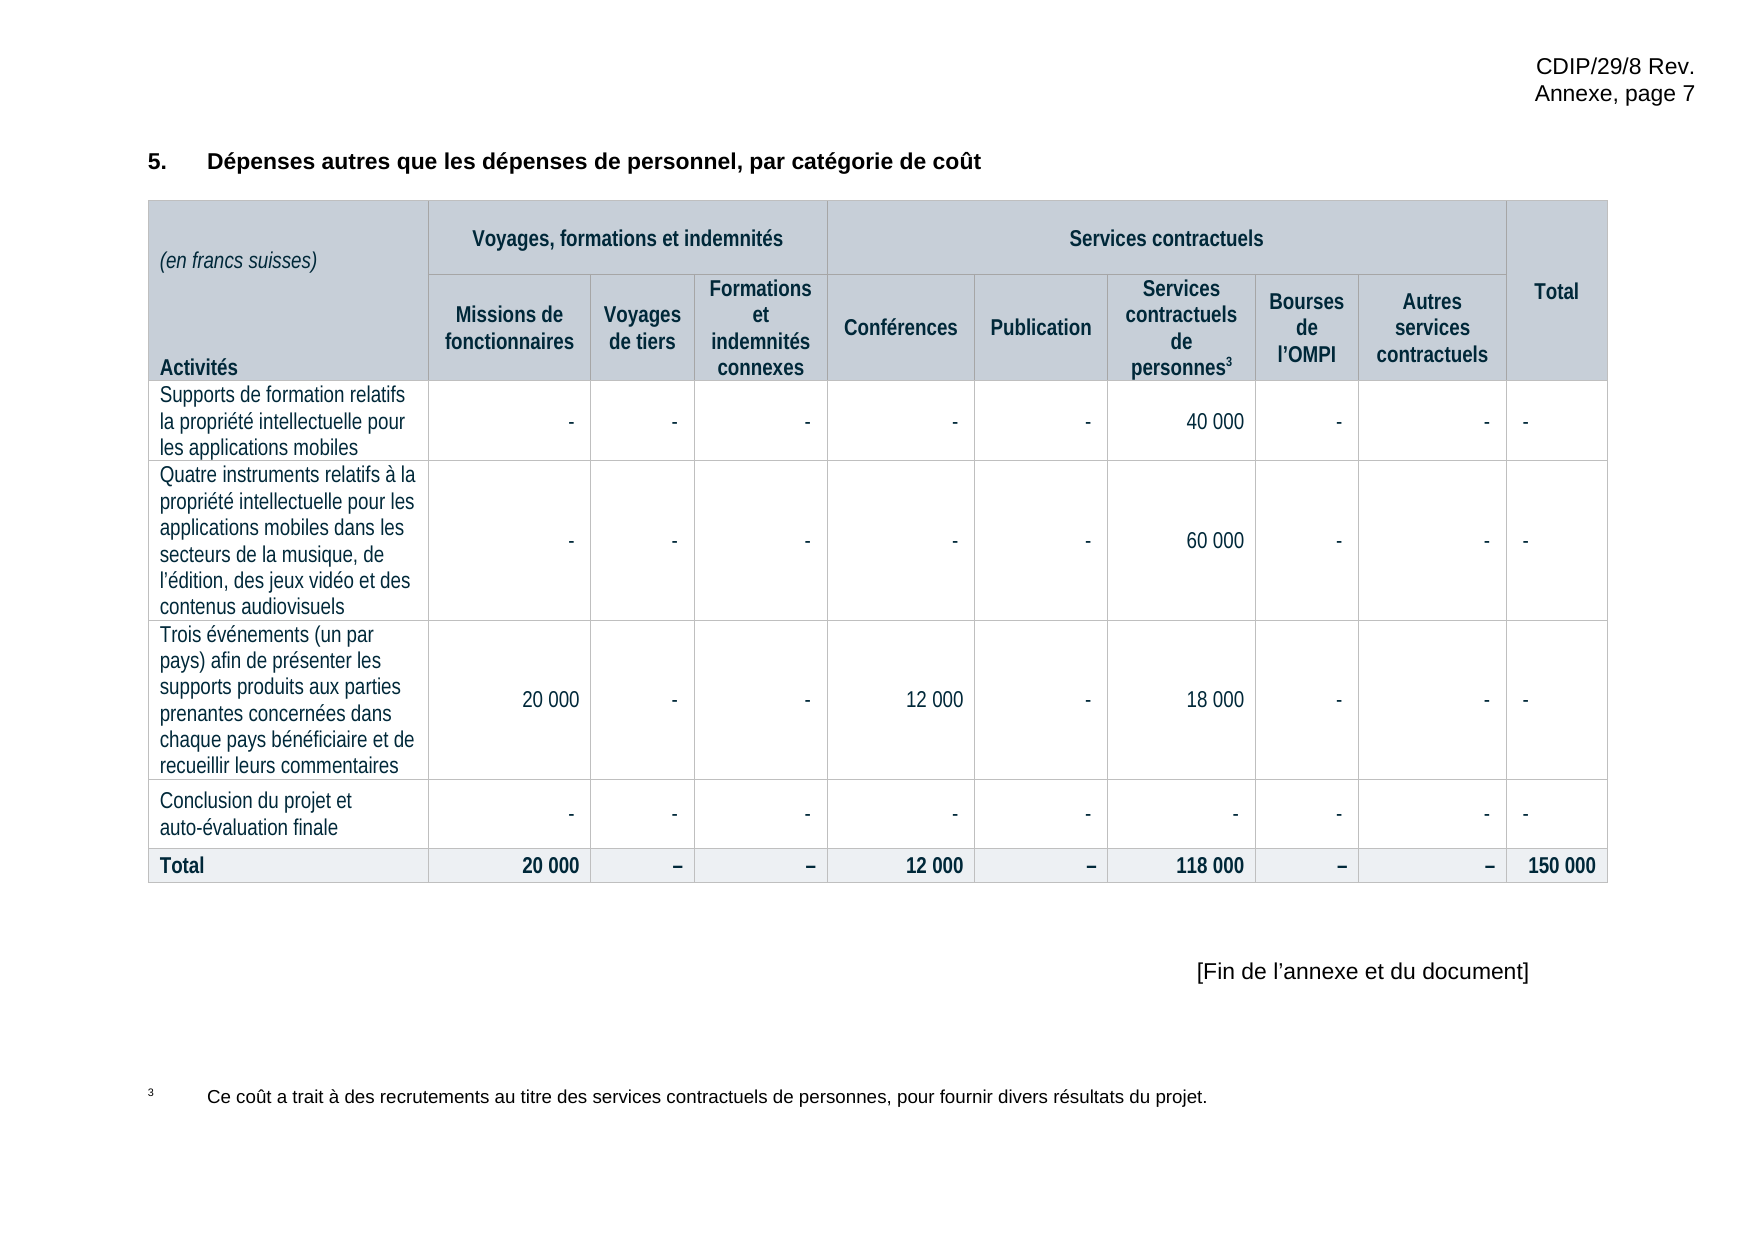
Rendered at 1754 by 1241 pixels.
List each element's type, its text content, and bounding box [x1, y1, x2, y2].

table_cell - [429, 461, 590, 619]
table_cell Voyages de tiers [591, 275, 694, 380]
table_cell Conclusion du projet et auto-évaluation finale [149, 780, 428, 847]
table_cell 118 000 [1108, 849, 1255, 882]
table_cell - [975, 381, 1107, 460]
table_cell - [429, 780, 590, 847]
table_cell – [975, 849, 1107, 882]
table_cell - [828, 780, 974, 847]
table_cell 150 000 [1507, 849, 1607, 882]
table_cell - [695, 381, 827, 460]
table_cell Activités [149, 274, 428, 380]
table_cell - [591, 381, 694, 460]
table_cell - [1256, 381, 1358, 460]
table_cell - [975, 621, 1107, 779]
table_cell - [975, 780, 1107, 847]
table_cell 18 000 [1108, 621, 1255, 779]
table_cell 20 000 [429, 621, 590, 779]
table_cell 40 000 [1108, 381, 1255, 460]
table_cell - [1507, 780, 1607, 847]
table_cell Conférences [828, 275, 974, 380]
table_cell - [1507, 461, 1607, 619]
table_cell 60 000 [1108, 461, 1255, 619]
table_cell - [1507, 381, 1607, 460]
table_cell - [1359, 381, 1506, 460]
table_cell - [1359, 780, 1506, 847]
table_cell - [695, 461, 827, 619]
table_cell Supports de formation relatifs la propriété intellectuelle pour les applications mobiles [149, 381, 428, 460]
table_cell - [1359, 461, 1506, 619]
table_header (en francs suisses) [149, 201, 428, 274]
table_cell - [1359, 621, 1506, 779]
table_cell - [1507, 621, 1607, 779]
table_cell 12 000 [828, 621, 974, 779]
table_cell - [1256, 461, 1358, 619]
table_cell - [1256, 780, 1358, 847]
table_cell Quatre instruments relatifs à la propriété intellectuelle pour les applications mobiles dans les secteurs de la musique, de l’édition, des jeux vidéo et des contenus audiovisuels [149, 461, 428, 619]
table_cell Formations et indemnités connexes [695, 275, 827, 380]
text 5. Dépenses autres que les dépenses de personnel, par catégorie de coût [148, 148, 1695, 174]
table_cell Missions de fonctionnaires [429, 275, 590, 380]
table_cell - [695, 780, 827, 847]
table_cell - [591, 461, 694, 619]
table_cell Bourses de l’OMPI [1256, 275, 1358, 380]
table_cell – [591, 849, 694, 882]
table_cell - [1256, 621, 1358, 779]
table_header Services contractuels [828, 201, 1506, 274]
table_cell - [828, 461, 974, 619]
table_cell - [975, 461, 1107, 619]
table_cell - [591, 780, 694, 847]
table_cell Trois événements (un par pays) afin de présenter les supports produits aux parties prenantes concernées dans chaque pays bénéficiaire et de recueillir leurs commentaires [149, 621, 428, 779]
table_cell Total [149, 849, 428, 882]
table_cell Publication [975, 275, 1107, 380]
table_cell 12 000 [828, 849, 974, 882]
table_cell – [1359, 849, 1506, 882]
table_cell – [1256, 849, 1358, 882]
table_header Voyages, formations et indemnités [429, 201, 827, 274]
table_cell 20 000 [429, 849, 590, 882]
table_cell Autres services contractuels [1359, 275, 1506, 380]
table_cell – [695, 849, 827, 882]
table_cell - [429, 381, 590, 460]
table_cell - [828, 381, 974, 460]
table_cell Services contractuels de personnes [1108, 275, 1255, 380]
table_cell - [591, 621, 694, 779]
text [Fin de l’annexe et du document] [1197, 958, 1695, 984]
table_cell - [1108, 780, 1255, 847]
table_header Total [1507, 201, 1607, 380]
table_cell - [695, 621, 827, 779]
